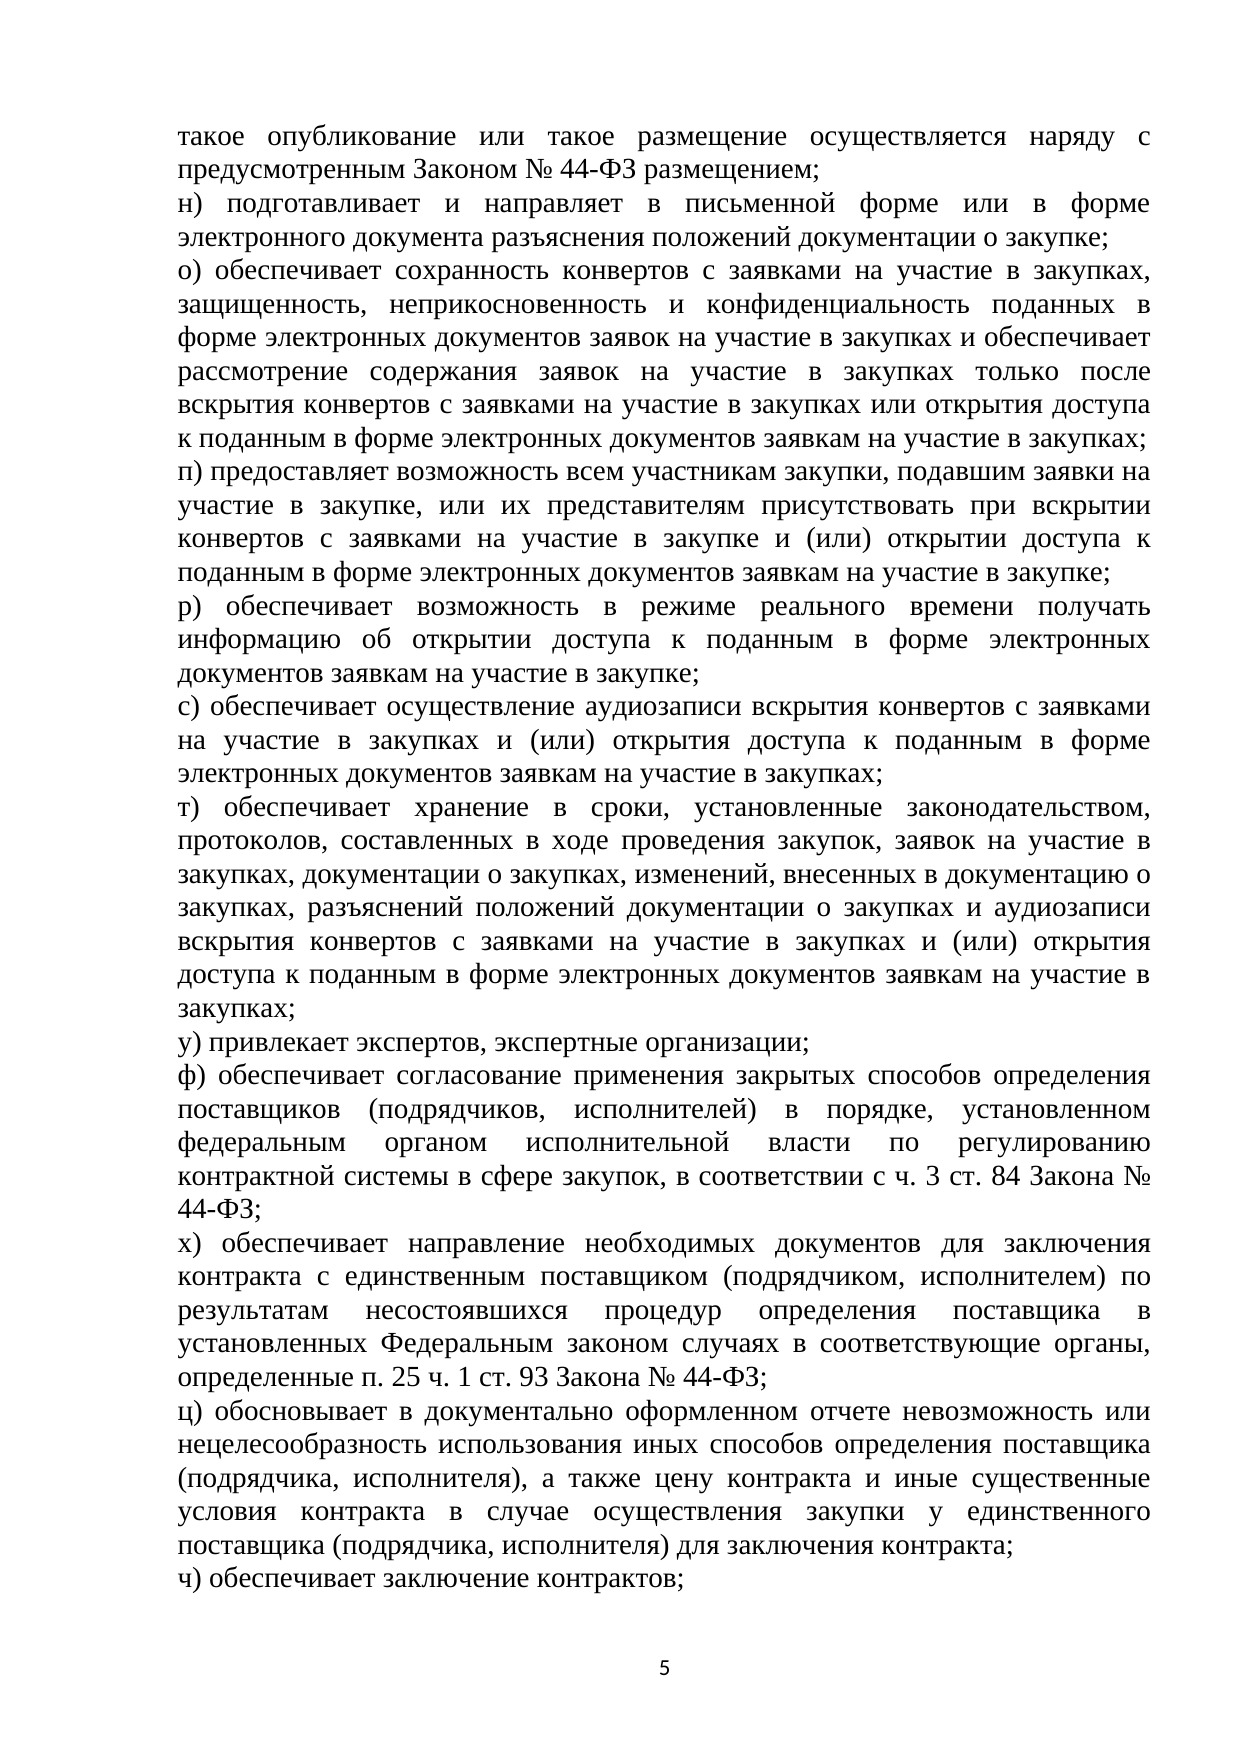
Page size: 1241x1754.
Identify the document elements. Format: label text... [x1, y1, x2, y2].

text о) обеспечивает сохранность конвертов с заявками на участие в закупках, защищенность, неприкосновенность и конфиденциальность поданных в форме электронных документов заявок на участие в закупках и обеспечивает рассмотрение содержания заявок на участие в закупках только после вскрытия конвертов с заявками на участие в закупках или открытия доступа к поданным в форме электронных документов заявкам на участие в закупках; [177, 252, 1152, 453]
text р) обеспечивает возможность в режиме реального времени получать информацию об открытии доступа к поданным в форме электронных документов заявкам на участие в закупке; [177, 588, 1152, 688]
text с) обеспечивает осуществление аудиозаписи вскрытия конвертов с заявками на участие в закупках и (или) открытия доступа к поданным в форме электронных документов заявкам на участие в закупках; [177, 688, 1152, 789]
text т) обеспечивает хранение в сроки, установленные законодательством, протоколов, составленных в ходе проведения закупок, заявок на участие в закупках, документации о закупках, изменений, внесенных в документацию о закупках, разъяснений положений документации о закупках и аудиозаписи вскрытия конвертов с заявками на участие в закупках и (или) открытия доступа к поданным в форме электронных документов заявкам на участие в закупках; [177, 789, 1152, 1024]
text у) привлекает экспертов, экспертные организации; [177, 1024, 1152, 1057]
text ц) обосновывает в документально оформленном отчете невозможность или нецелесообразность использования иных способов определения поставщика (подрядчика, исполнителя), а также цену контракта и иные существенные условия контракта в случае осуществления закупки у единственного поставщика (подрядчика, исполнителя) для заключения контракта; [177, 1393, 1152, 1560]
text н) подготавливает и направляет в письменной форме или в форме электронного документа разъяснения положений документации о закупке; [177, 185, 1152, 252]
text х) обеспечивает направление необходимых документов для заключения контракта с единственным поставщиком (подрядчиком, исполнителем) по результатам несостоявшихся процедур определения поставщика в установленных Федеральным законом случаях в соответствующие органы, определенные п. 25 ч. 1 ст. 93 Закона № 44-ФЗ; [177, 1225, 1152, 1393]
text ч) обеспечивает заключение контрактов; [177, 1560, 1152, 1594]
text ф) обеспечивает согласование применения закрытых способов определения поставщиков (подрядчиков, исполнителей) в порядке, установленном федеральным органом исполнительной власти по регулированию контрактной системы в сфере закупок, в соответствии с ч. 3 ст. 84 Закона № 44-ФЗ; [177, 1057, 1152, 1225]
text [177, 118, 1152, 185]
text п) предоставляет возможность всем участникам закупки, подавшим заявки на участие в закупке, или их представителям присутствовать при вскрытии конвертов с заявками на участие в закупке и (или) открытии доступа к поданным в форме электронных документов заявкам на участие в закупке; [177, 453, 1152, 588]
